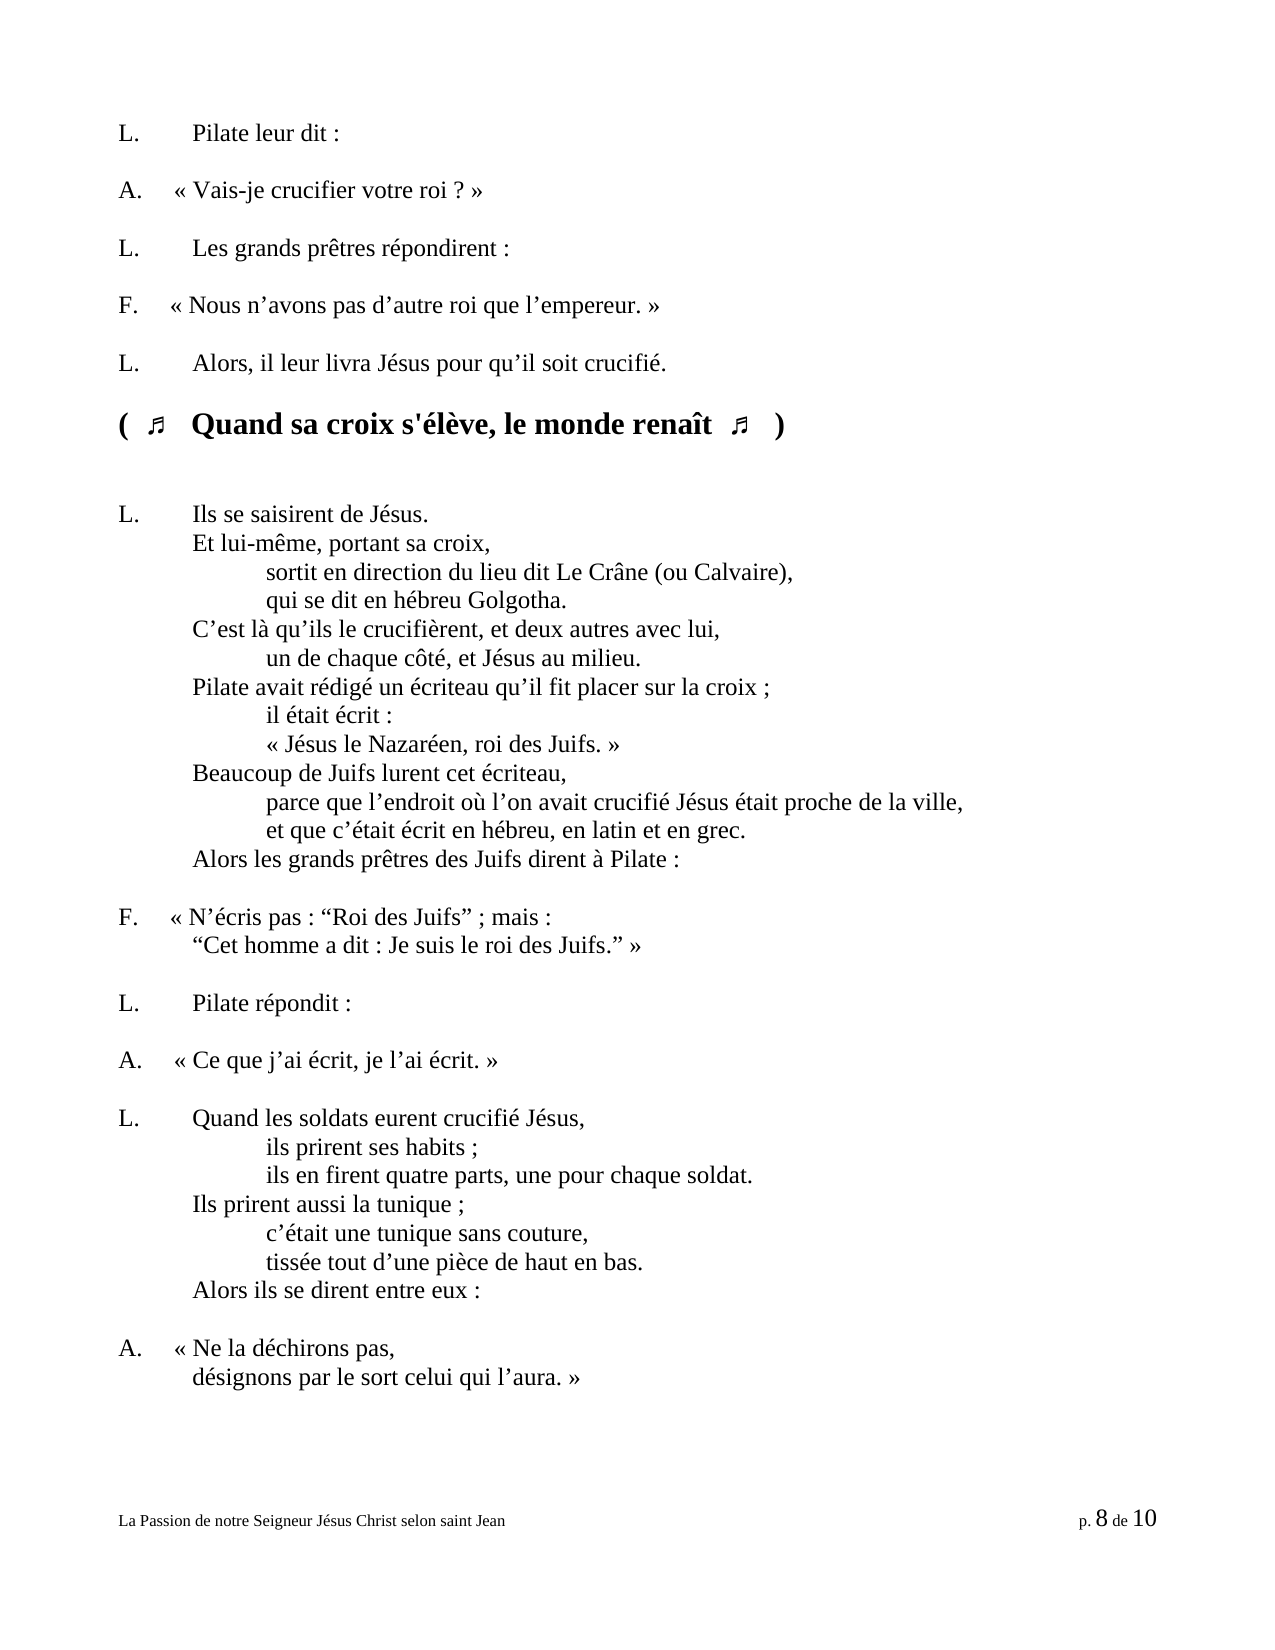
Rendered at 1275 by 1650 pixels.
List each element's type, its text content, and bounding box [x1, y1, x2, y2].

text Beaucoup de Juifs lurent cet écriteau, [118, 758, 1157, 787]
text L. Alors, il leur livra Jésus pour qu’il soit crucifié. [118, 348, 1157, 377]
text “Cet homme a dit : Je suis le roi des Juifs.” » [118, 930, 1157, 959]
text ils prirent ses habits ; [118, 1132, 1157, 1160]
text et que c’était écrit en hébreu, en latin et en grec. [118, 815, 1157, 844]
text L. Pilate leur dit : [118, 118, 1157, 147]
text désignons par le sort celui qui l’aura. » [118, 1362, 1157, 1390]
text sortit en direction du lieu dit Le Crâne (ou Calvaire), [118, 557, 1157, 585]
text ils en firent quatre parts, une pour chaque soldat. [118, 1160, 1157, 1189]
text A. « Ne la déchirons pas, [118, 1333, 1157, 1362]
text qui se dit en hébreu Golgotha. [118, 585, 1157, 614]
text Pilate avait rédigé un écriteau qu’il fit placer sur la croix ; [118, 672, 1157, 700]
text il était écrit : [118, 700, 1157, 729]
text c’était une tunique sans couture, [118, 1218, 1157, 1247]
text F. « Nous n’avons pas d’autre roi que l’empereur. » [118, 291, 1157, 319]
text A. « Vais-je crucifier votre roi ? » [118, 176, 1157, 204]
text L. Pilate répondit : [118, 988, 1157, 1017]
text parce que l’endroit où l’on avait crucifié Jésus était proche de la ville, [118, 787, 1157, 815]
text tissée tout d’une pièce de haut en bas. [118, 1247, 1157, 1275]
text Alors les grands prêtres des Juifs dirent à Pilate : [118, 844, 1157, 873]
text L. Ils se saisirent de Jésus. [118, 499, 1157, 528]
text « Jésus le Nazaréen, roi des Juifs. » [118, 729, 1157, 758]
text un de chaque côté, et Jésus au milieu. [118, 643, 1157, 672]
text C’est là qu’ils le crucifièrent, et deux autres avec lui, [118, 614, 1157, 643]
text F. « N’écris pas : “Roi des Juifs” ; mais : [118, 902, 1157, 930]
text L. Quand les soldats eurent crucifié Jésus, [118, 1103, 1157, 1132]
text Et lui-même, portant sa croix, [118, 528, 1157, 557]
text Alors ils se dirent entre eux : [118, 1275, 1157, 1304]
text A. « Ce que j’ai écrit, je l’ai écrit. » [118, 1045, 1157, 1074]
text ( ♬ Quand sa croix s'élève, le monde renaît ♬ ) [118, 406, 1157, 442]
text L. Les grands prêtres répondirent : [118, 233, 1157, 262]
text Ils prirent aussi la tunique ; [118, 1189, 1157, 1218]
